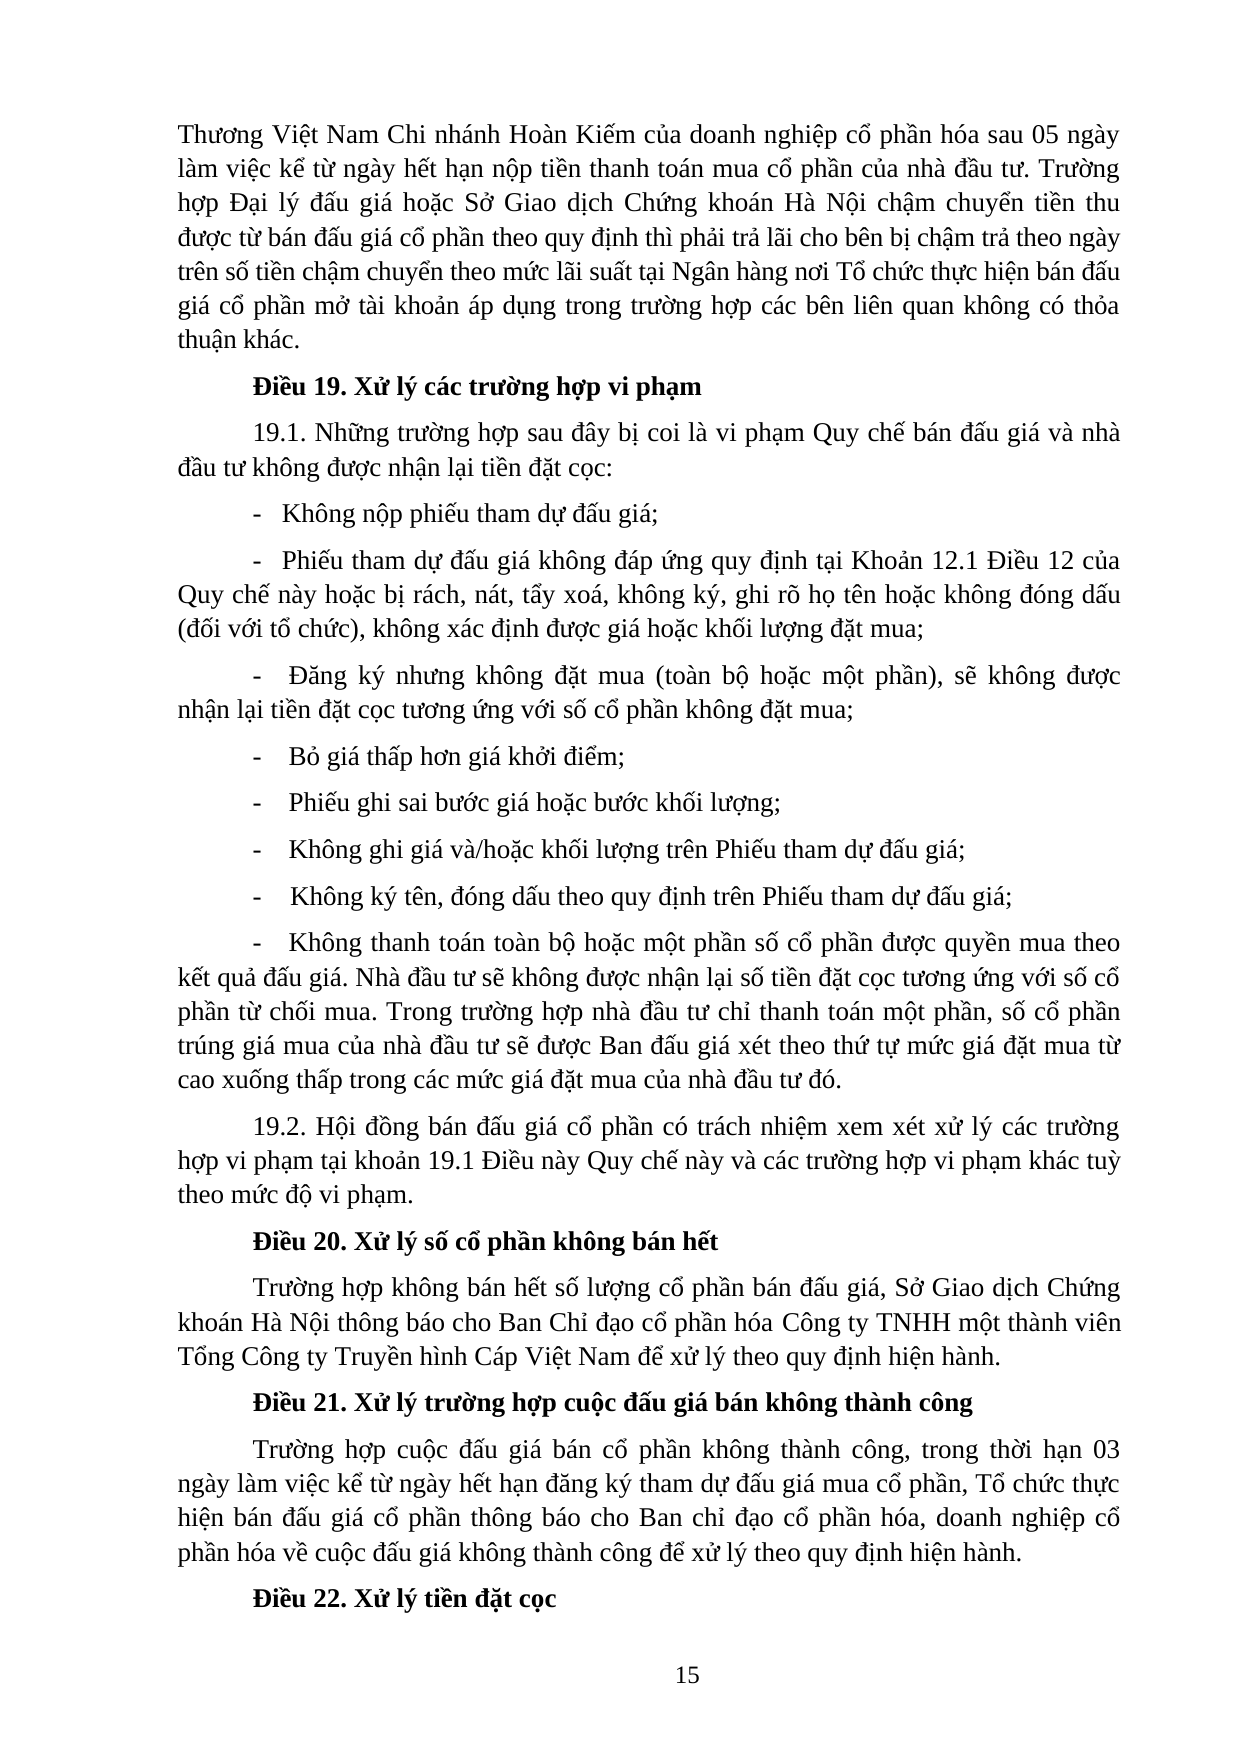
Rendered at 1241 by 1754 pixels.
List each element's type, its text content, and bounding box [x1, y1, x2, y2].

text Điều 20. Xử lý số cổ phần không bán hết [177, 1225, 1122, 1256]
text - Phiếu tham dự đấu giá không đáp ứng quy định tại Khoản 12.1 Điều 12 của Quy chế này hoặc bị rách, nát, tẩy xoá, không ký, ghi rõ họ tên hoặc không đóng dấu (đối với tổ chức), không xác định được giá hoặc khối lượng đặt mua; [177, 544, 1122, 643]
text - Bỏ giá thấp hơn giá khởi điểm; [177, 740, 1122, 771]
subtitle Điều 19. Xử lý các trường hợp vi phạm [177, 370, 1122, 401]
text Trường hợp không bán hết số lượng cổ phần bán đấu giá, Sở Giao dịch Chứng khoán Hà Nội thông báo cho Ban Chỉ đạo cổ phần hóa Công ty TNHH một thành viên Tổng Công ty Truyền hình Cáp Việt Nam để xử lý theo quy định hiện hành. [177, 1271, 1122, 1371]
text - Không ký tên, đóng dấu theo quy định trên Phiếu tham dự đấu giá; [177, 880, 1122, 911]
text 19.1. Những trường hợp sau đây bị coi là vi phạm Quy chế bán đấu giá và nhà đầu tư không được nhận lại tiền đặt cọc: [177, 416, 1122, 482]
text - Không nộp phiếu tham dự đấu giá; [177, 497, 1122, 528]
text 19.2. Hội đồng bán đấu giá cổ phần có trách nhiệm xem xét xử lý các trường hợp vi phạm tại khoản 19.1 Điều này Quy chế này và các trường hợp vi phạm khác tuỳ theo mức độ vi phạm. [177, 1110, 1122, 1209]
text - Không ghi giá và/hoặc khối lượng trên Phiếu tham dự đấu giá; [177, 833, 1122, 864]
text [177, 118, 1122, 354]
text - Không thanh toán toàn bộ hoặc một phần số cổ phần được quyền mua theo kết quả đấu giá. Nhà đầu tư sẽ không được nhận lại số tiền đặt cọc tương ứng với số cổ phần từ chối mua. Trong trường hợp nhà đầu tư chỉ thanh toán một phần, số cổ phần trúng giá mua của nhà đầu tư sẽ được Ban đấu giá xét theo thứ tự mức giá đặt mua từ cao xuống thấp trong các mức giá đặt mua của nhà đầu tư đó. [177, 926, 1122, 1094]
text Trường hợp cuộc đấu giá bán cổ phần không thành công, trong thời hạn 03 ngày làm việc kể từ ngày hết hạn đăng ký tham dự đấu giá mua cổ phần, Tổ chức thực hiện bán đấu giá cổ phần thông báo cho Ban chỉ đạo cổ phần hóa, doanh nghiệp cổ phần hóa về cuộc đấu giá không thành công để xử lý theo quy định hiện hành. [177, 1433, 1122, 1567]
text Điều 21. Xử lý trường hợp cuộc đấu giá bán không thành công [177, 1386, 1122, 1418]
subtitle Điều 22. Xử lý tiền đặt cọc [177, 1582, 1122, 1613]
text - Đăng ký nhưng không đặt mua (toàn bộ hoặc một phần), sẽ không được nhận lại tiền đặt cọc tương ứng với số cổ phần không đặt mua; [177, 659, 1122, 724]
text - Phiếu ghi sai bước giá hoặc bước khối lượng; [177, 786, 1122, 818]
